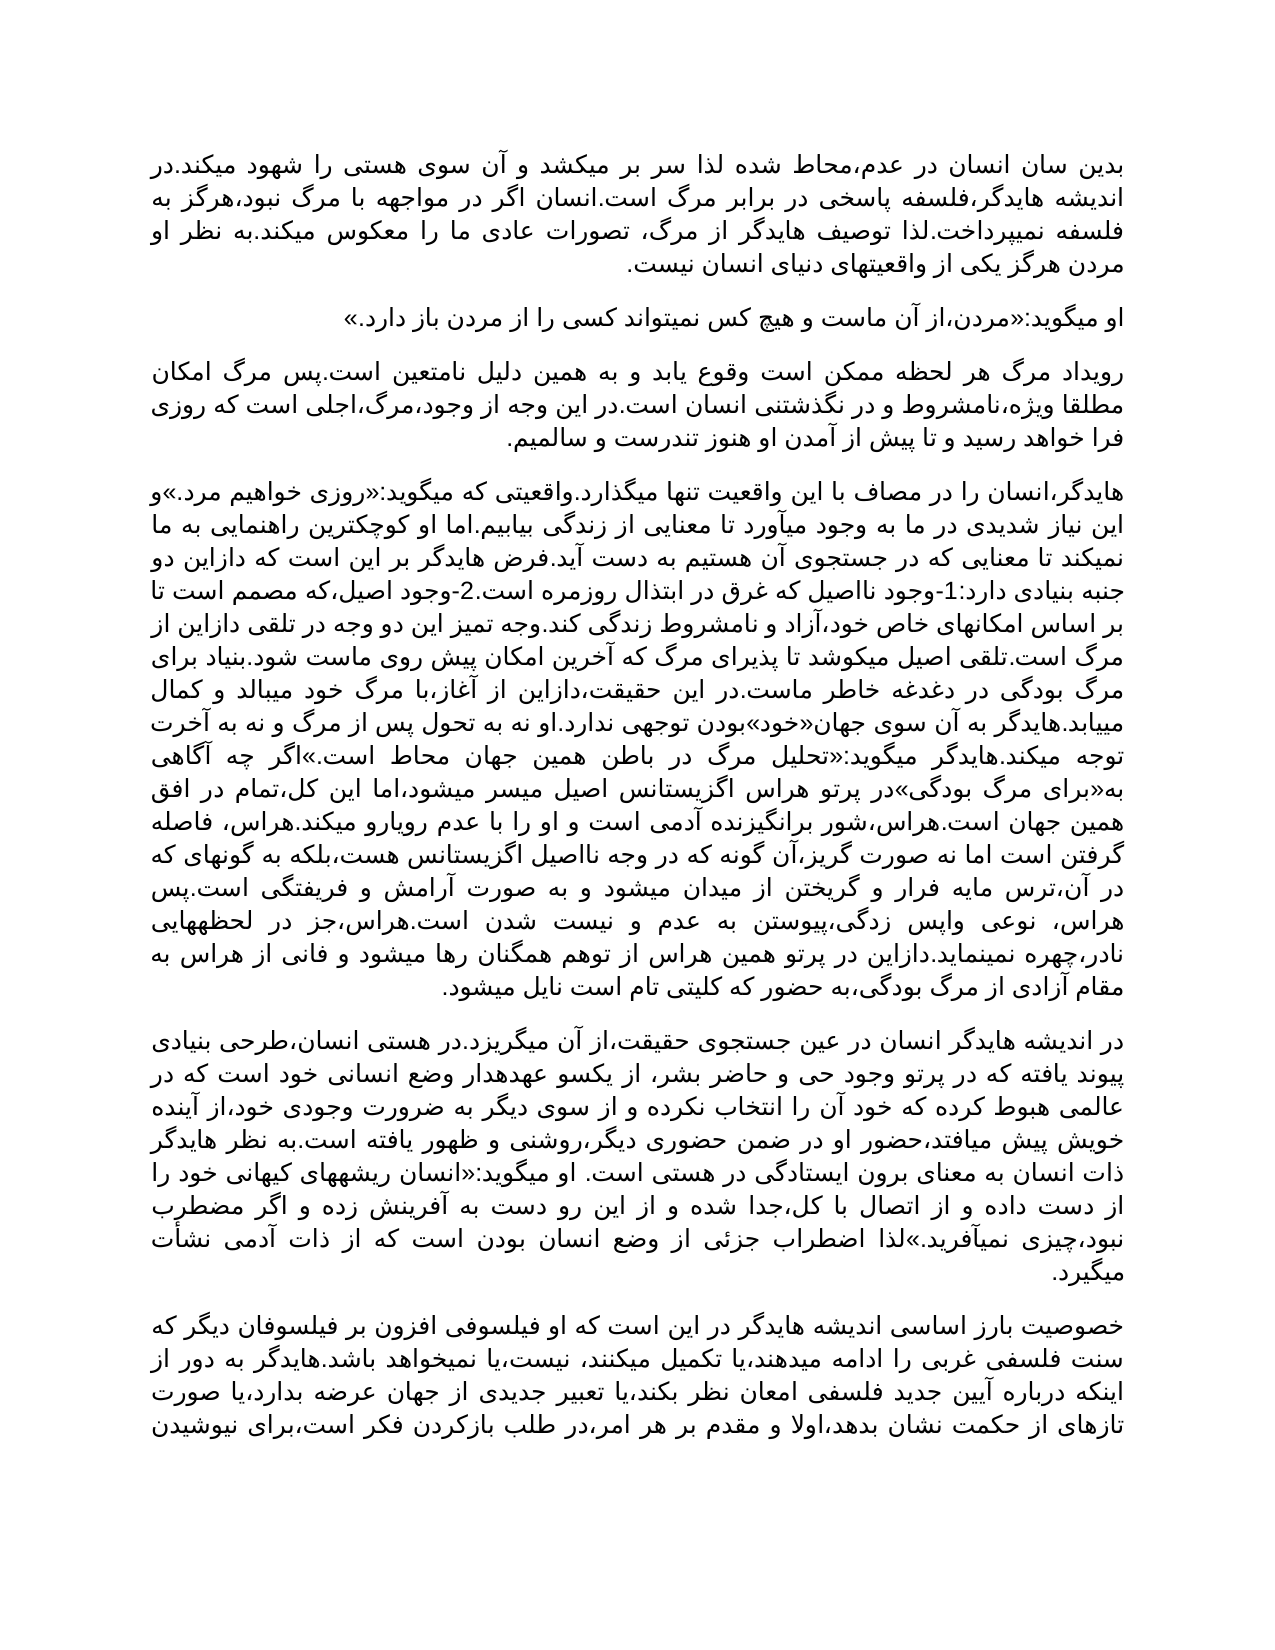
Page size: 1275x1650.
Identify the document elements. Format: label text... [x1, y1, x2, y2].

text در اندیشه هایدگر انسان در عین جستجوی‏ حقیقت،از آن می‏گریزد.در هستی انسان،طرحی‏ بنیادی پیوند یافته که در پرتو وجود حی و حاضر بشر، از یکسو عهده‏دار وضع انسانی خود است که در عالمی هبوط کرده که خود آن را انتخاب نکرده و از سوی دیگر به ضرورت وجودی خود،از آینده‏ خویش پیش می‏افتد،حضور او در ضمن حضوری‏ دیگر،روشنی و ظهور یافته است.به نظر هایدگر ذات انسان به معنای برون ایستادگی در هستی است. او می‏گوید:«انسان ریشه‏های کیهانی خود را از دست داده و از اتصال با کل،جدا شده و از این رو دست به آفرینش زده و اگر مضطرب نبود،چیزی‏ نمی‏آفرید.»لذا اضطراب جزئی از وضع انسان بودن‏ است که از ذات آدمی نشأت می‏گیرد. [150, 1026, 1125, 1286]
text بدین سان انسان در عدم،محاط شده لذا سر بر می‏کشد و آن سوی هستی را شهود می‏کند.در اندیشه‏ هایدگر،فلسفه پاسخی در برابر مرگ است.انسان‏ اگر در مواجهه با مرگ نبود،هرگز به فلسفه‏ نمی‏پرداخت.لذا توصیف هایدگر از مرگ، تصورات عادی ما را معکوس می‏کند.به نظر او مردن هرگز یکی از واقعیت‏های دنیای انسان نیست. [150, 150, 1125, 278]
text رویداد مرگ هر لحظه ممکن است وقوع یابد و به همین دلیل نامتعین است.پس مرگ امکان مطلقا ویژه،نامشروط و در نگذشتنی انسان است.در این‏ وجه از وجود،مرگ،اجلی است که روزی‏ فرا خواهد رسید و تا پیش از آمدن او هنوز تندرست و سالمیم. [150, 357, 1125, 452]
text او می‏گوید:«مردن،از آن ماست و هیچ کس‏ نمی‏تواند کسی را از مردن باز دارد.» [150, 303, 1125, 332]
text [150, 1311, 1125, 1439]
text هایدگر،انسان را در مصاف با این واقعیت تنها می‏گذارد.واقعیتی که می‏گوید:«روزی خواهیم‏ مرد.»و این نیاز شدیدی در ما به وجود می‏آورد تا معنایی از زندگی بیابیم.اما او کوچکترین راهنمایی‏ به ما نمی‏کند تا معنایی که در جستجوی آن هستیم به‏ دست آید.فرض هایدگر بر این است که دازاین دو جنبه بنیادی دارد:1-وجود نااصیل که غرق در ابتذال روزمره است.2-وجود اصیل،که مصمم‏ است تا بر اساس امکان‏های خاص خود،آزاد و نامشروط زندگی کند.وجه تمیز این دو وجه در تلقی‏ دازاین از مرگ است.تلقی اصیل می‏کوشد تا پذیرای‏ مرگ که آخرین امکان پیش روی ماست شود.بنیاد برای مرگ بودگی در دغدغه خاطر ماست.در این‏ حقیقت،دازاین از آغاز،با مرگ خود می‏بالد و کمال‏ می‏یابد.هایدگر به آن سوی جهان«خود»بودن‏ توجهی ندارد.او نه به تحول پس از مرگ و نه به‏ آخرت توجه می‏کند.هایدگر می‏گوید:«تحلیل‏ مرگ در باطن همین جهان محاط است.»اگر چه‏ آگاهی به«برای مرگ بودگی»در پرتو هراس‏ اگزیستانس اصیل میسر می‏شود،اما این کل،تمام‏ در افق همین جهان است.هراس،شور برانگیزنده‏ آدمی است و او را با عدم رویارو می‏کند.هراس، فاصله گرفتن است اما نه صورت گریز،آن گونه که‏ در وجه نااصیل اگزیستانس هست،بلکه به گونه‏ای‏ که در آن،ترس مایه فرار و گریختن از میدان می‏شود و به صورت آرامش و فریفتگی است.پس هراس، نوعی واپس زدگی،پیوستن به عدم و نیست شدن‏ است.هراس،جز در لحظه‏هایی نادر،چهره‏ نمی‏نماید.دازاین در پرتو همین هراس از توهم‏ همگنان رها می‏شود و فانی از هراس به مقام آزادی‏ از مرگ بودگی،به حضور که کلیتی تام است نایل‏ می‏شود. [150, 477, 1125, 1001]
